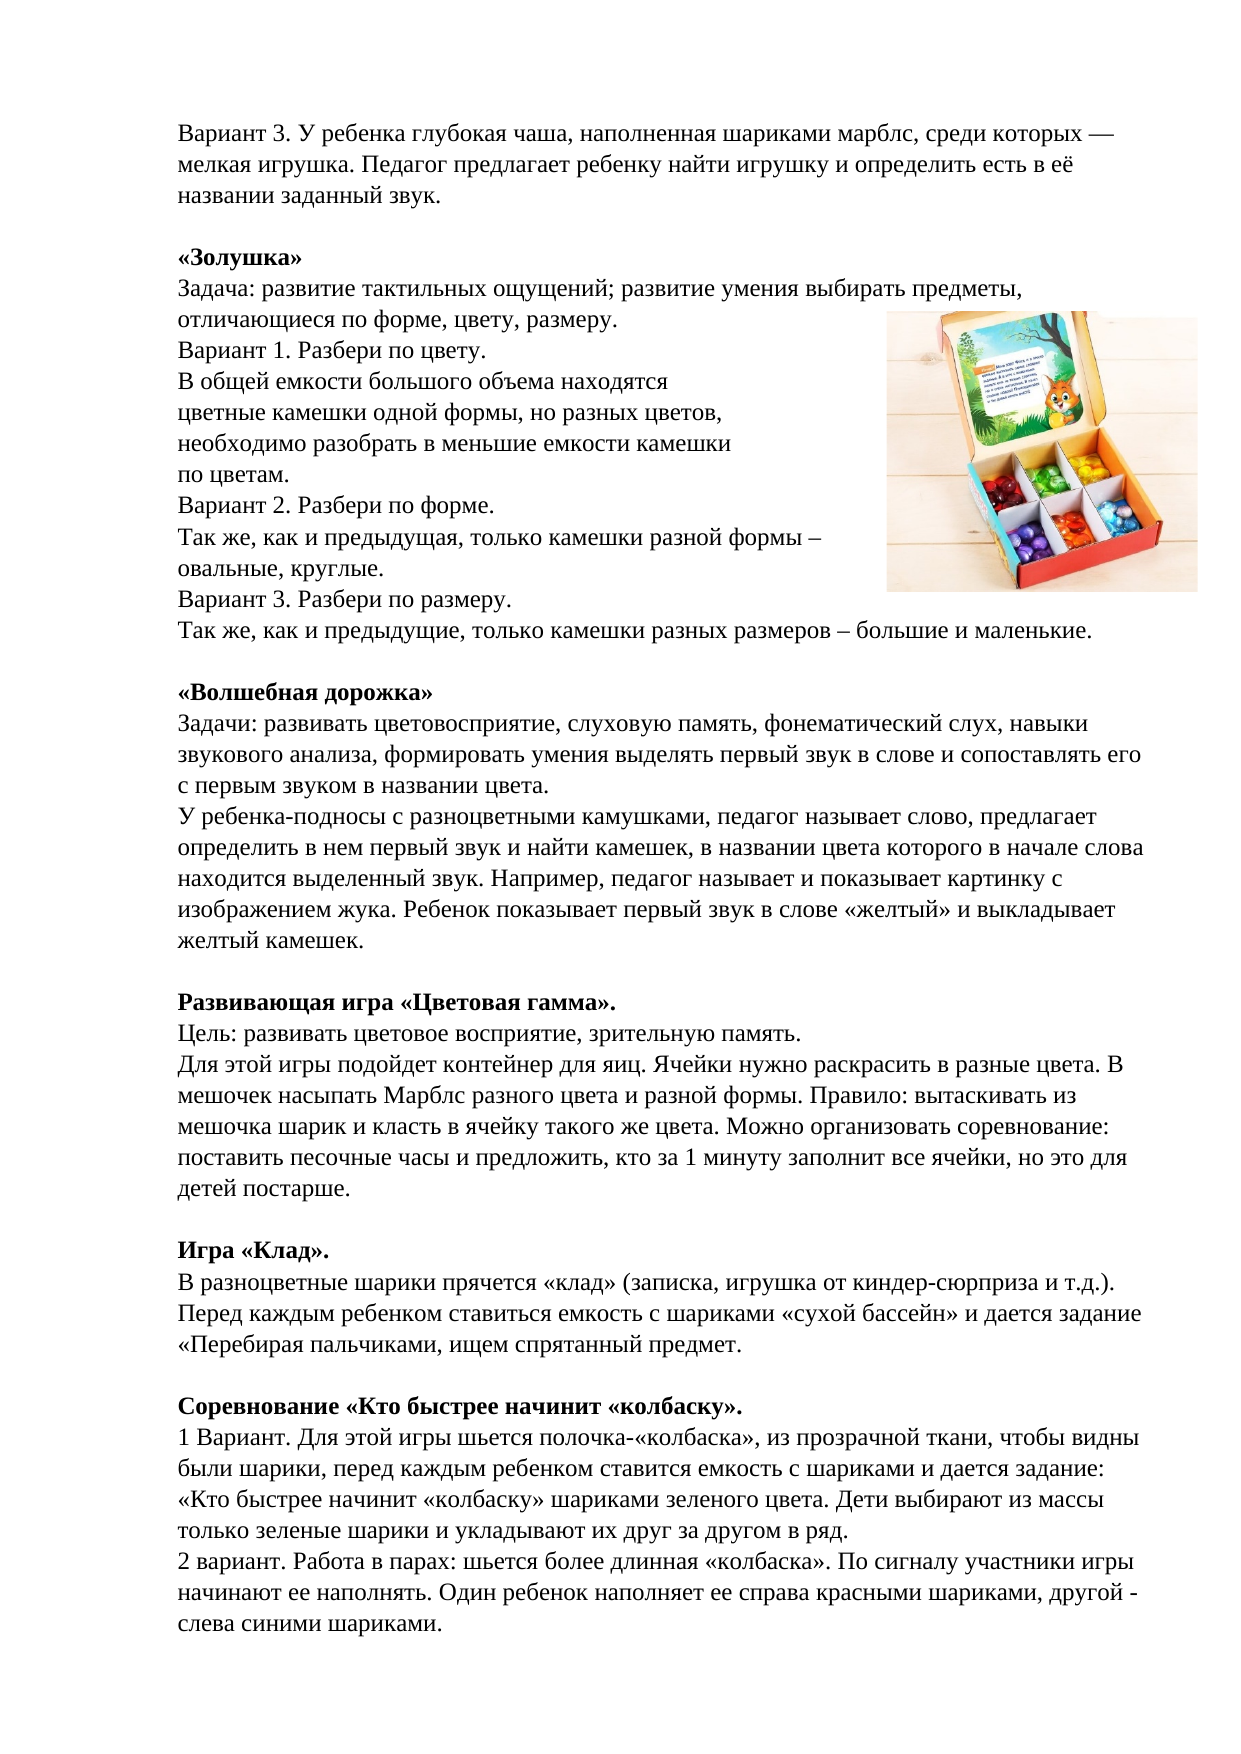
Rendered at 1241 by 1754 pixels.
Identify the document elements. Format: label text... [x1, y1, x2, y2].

text Соревнование «Кто быстрее начинит «колбаску». 1 Вариант. Для этой игры шьется полочка-«колбаска», из прозрачной ткани, чтобы видны были шарики, перед каждым ребенком ставится емкость с шариками и дается задание: «Кто быстрее начинит «колбаску» шариками зеленого цвета. Дети выбирают из массы только зеленые шарики и укладывают их друг за другом в ряд. 2 вариант. Работа в парах: шьется более длинная «колбаска». По сигналу участники игры начинают ее наполнять. Один ребенок наполняет ее справа красными шариками, другой - слева синими шариками. [177, 1391, 1152, 1637]
text «Волшебная дорожка» Задачи: развивать цветовосприятие, слуховую память, фонематический слух, навыки звукового анализа, формировать умения выделять первый звук в слове и сопоставлять его с первым звуком в названии цвета. У ребенка-подносы с разноцветными камушками, педагог называет слово, предлагает определить в нем первый звук и найти камешек, в названии цвета которого в начале слова находится выделенный звук. Например, педагог называет и показывает картинку с изображением жука. Ребенок показывает первый звук в слове «желтый» и выкладывает желтый камешек. [177, 677, 1152, 954]
text Развивающая игра «Цветовая гамма». Цель: развивать цветовое восприятие, зрительную память. Для этой игры подойдет контейнер для яиц. Ячейки нужно раскрасить в разные цвета. В мешочек насыпать Марблс разного цвета и разной формы. Правило: вытаскивать из мешочка шарик и класть в ячейку такого же цвета. Можно организовать соревнование: поставить песочные часы и предложить, кто за 1 минуту заполнит все ячейки, но это для детей постарше. [177, 987, 1152, 1202]
text цветные камешки одной формы, но разных цветов, [177, 397, 886, 426]
text Вариант 3. У ребенка глубокая чаша, наполненная шариками марблс, среди которых — мелкая игрушка. Педагог предлагает ребенку найти игрушку и определить есть в её названии заданный звук. [177, 118, 1152, 209]
text Игра «Клад». В разноцветные шарики прячется «клад» (записка, игрушка от киндер-сюрприза и т.д.). Перед каждым ребенком ставиться емкость с шариками «сухой бассейн» и дается задание «Перебирая пальчиками, ищем спрятанный предмет. [177, 1236, 1152, 1357]
text «Золушка» Задача: развитие тактильных ощущений; развитие умения выбирать предметы, отличающиеся по форме, цвету, размеру. Вариант 1. Разбери по цвету. В общей емкости большого объема находятся [177, 242, 1152, 395]
text овальные, круглые. Вариант 3. Разбери по размеру. Так же, как и предыдущие, только камешки разных размеров – большие и маленькие. [177, 553, 1152, 643]
text по цветам. Вариант 2. Разбери по форме. Так же, как и предыдущая, только камешки разной формы – [177, 459, 886, 550]
text необходимо разобрать в меньшие емкости камешки [177, 428, 886, 457]
picture [886, 311, 1198, 592]
